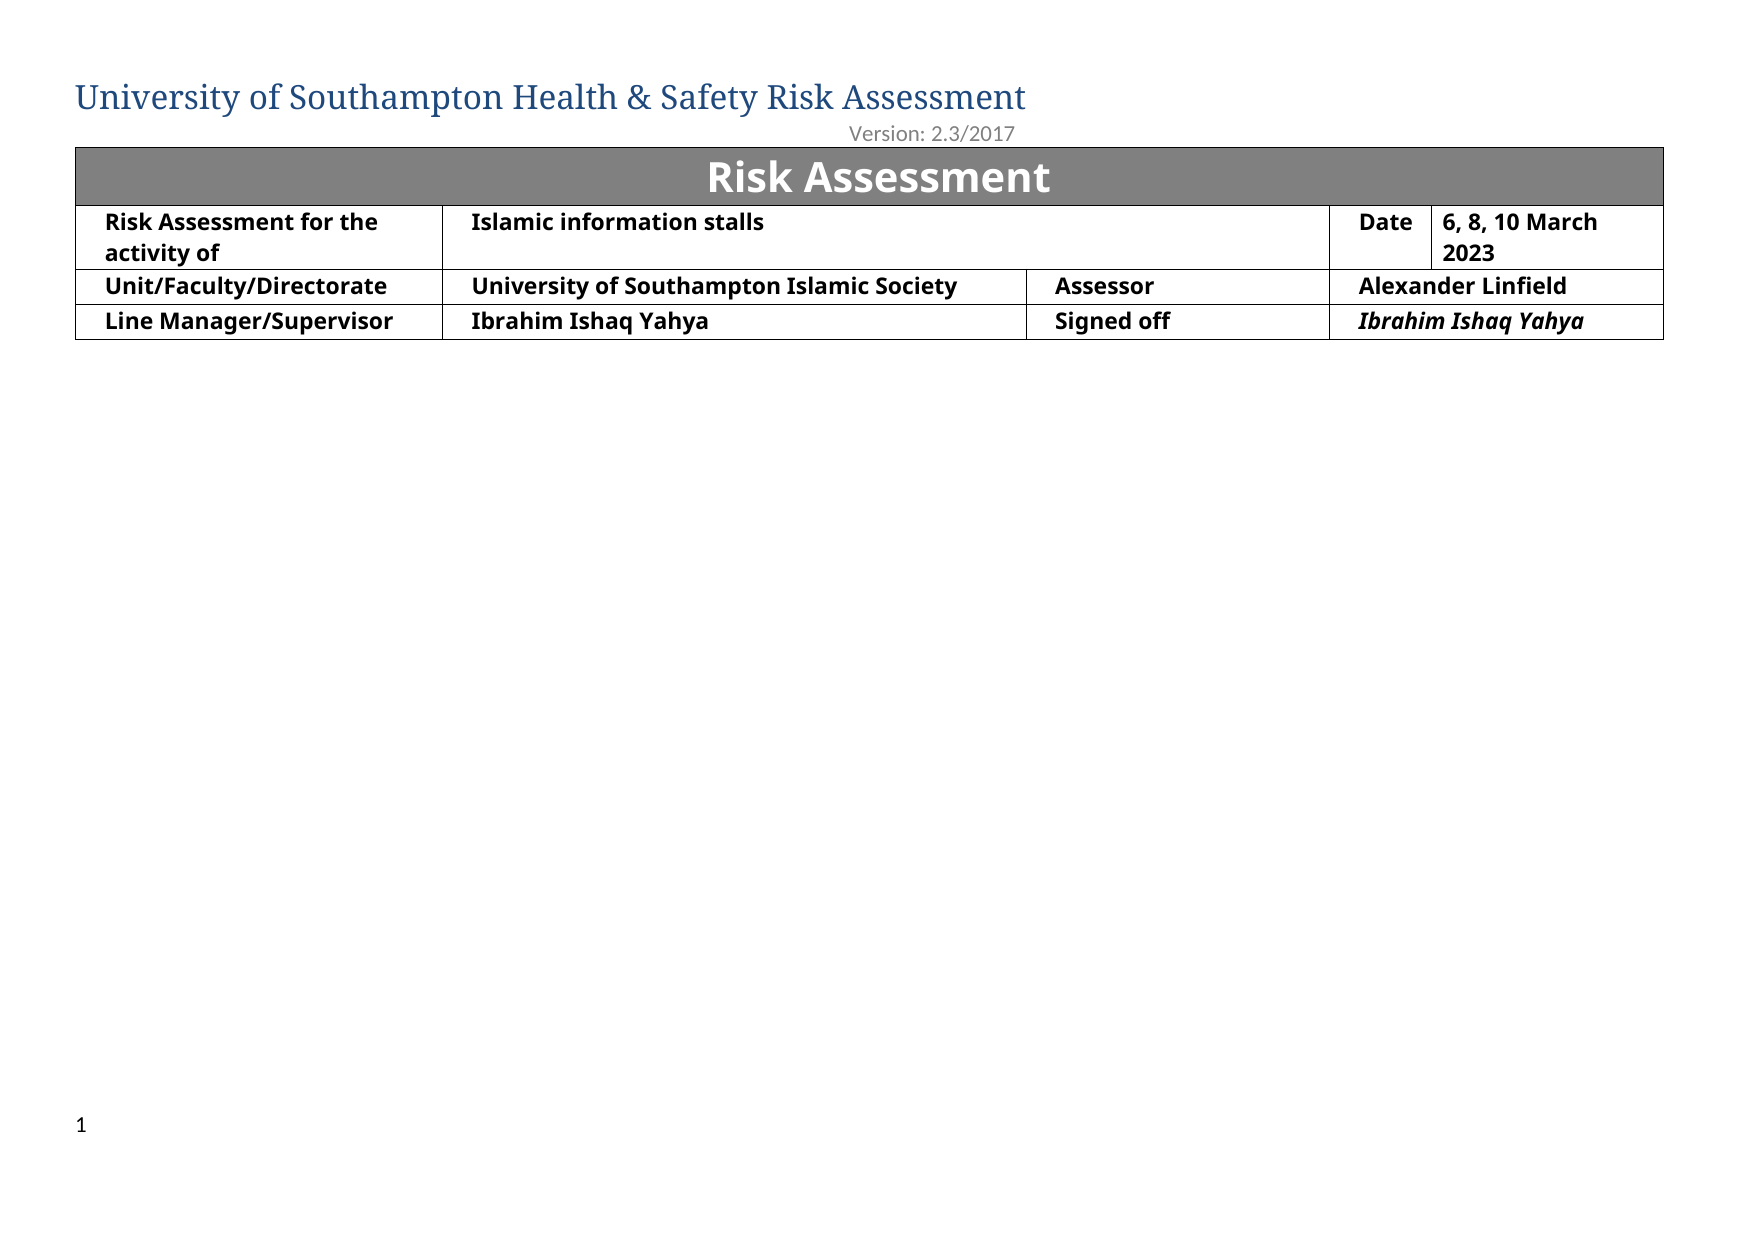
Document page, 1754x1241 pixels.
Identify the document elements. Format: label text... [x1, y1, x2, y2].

table_cell Date [1330, 206, 1431, 268]
table_cell 6, 8, 10 March 2023 [1432, 206, 1663, 268]
table_cell Risk Assessment for the activity of [76, 206, 442, 268]
table_cell Islamic information stalls [443, 206, 1329, 268]
table_cell Ibrahim Ishaq Yahya [443, 305, 1026, 339]
table_cell Alexander Linfield [1330, 270, 1663, 304]
table_cell Unit/Faculty/Directorate [76, 270, 442, 304]
table_cell Ibrahim Ishaq Yahya [1330, 305, 1663, 339]
table_cell Assessor [1027, 270, 1329, 304]
table_cell Line Manager/Supervisor [76, 305, 442, 339]
table_cell Signed off [1027, 305, 1329, 339]
table_cell University of Southampton Islamic Society [443, 270, 1026, 304]
table_header Risk Assessment [76, 148, 1663, 205]
